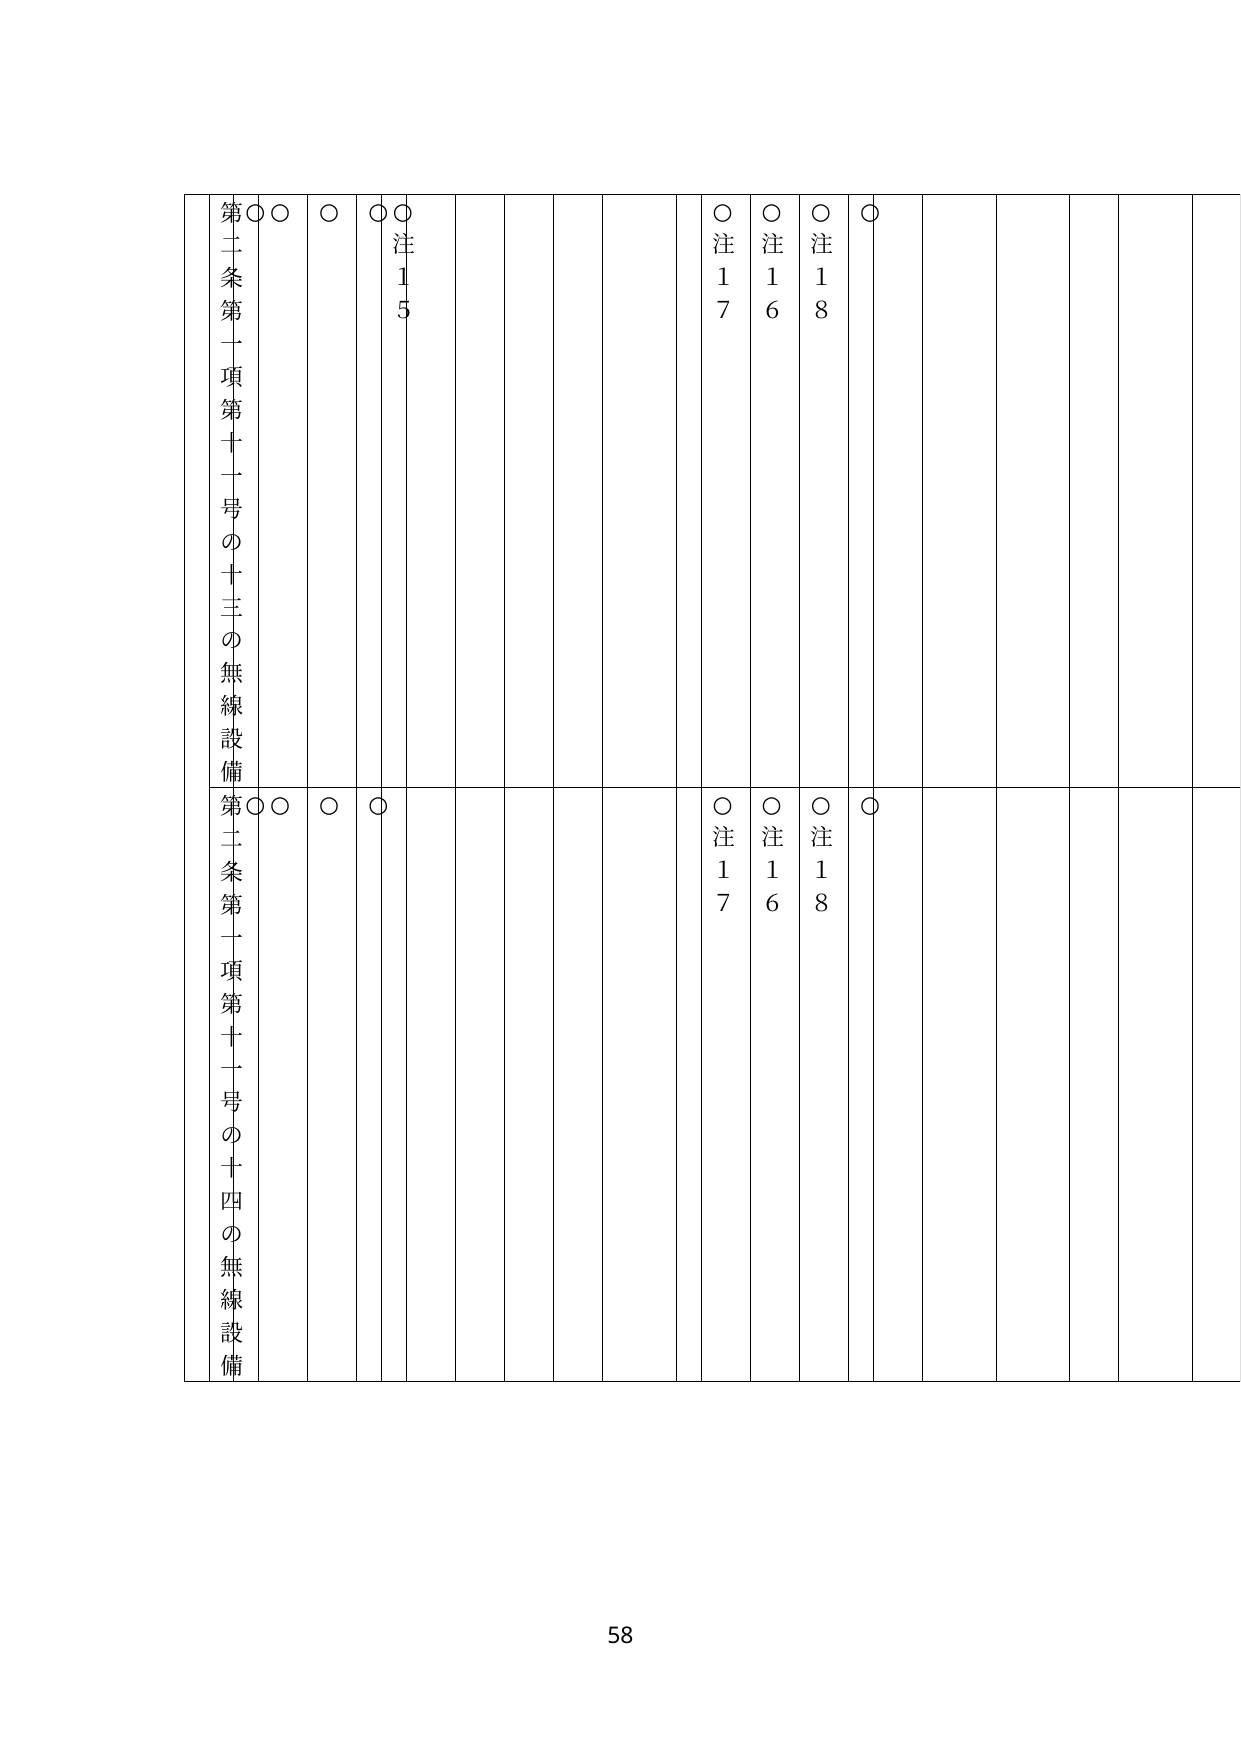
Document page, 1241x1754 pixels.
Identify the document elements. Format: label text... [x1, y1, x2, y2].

table_cell [1193, 788, 1240, 1381]
table_cell ○ [234, 788, 258, 1381]
table_cell [677, 788, 701, 1381]
table_cell ○ [308, 195, 356, 787]
table_cell [997, 788, 1069, 1381]
table_cell [505, 788, 553, 1381]
table_cell ○注１８ [800, 788, 848, 1381]
table_cell ○ [234, 195, 258, 787]
table_cell ○ [259, 195, 307, 787]
table_cell [874, 195, 922, 787]
table_cell [997, 195, 1069, 787]
table_cell [382, 788, 406, 1381]
table_cell [1070, 788, 1118, 1381]
table_cell [505, 195, 553, 787]
table_cell ○注１７ [702, 788, 750, 1381]
table_cell [554, 195, 602, 787]
table_cell ○注１７ [702, 195, 750, 787]
table_cell ○注１５ [382, 195, 406, 787]
table_cell ○ [849, 195, 873, 787]
table_cell [456, 195, 504, 787]
table_cell [456, 788, 504, 1381]
table_cell ○ [259, 788, 307, 1381]
table_cell [677, 195, 701, 787]
table_cell ○ [357, 195, 381, 787]
table_cell [874, 788, 922, 1381]
table_cell ○ [308, 788, 356, 1381]
table_cell [603, 195, 676, 787]
table_cell [1070, 195, 1118, 787]
table_cell [554, 788, 602, 1381]
table_cell [603, 788, 676, 1381]
table_cell ○ [357, 788, 381, 1381]
table_cell [1119, 195, 1192, 787]
table_cell [1193, 195, 1240, 787]
table_cell [407, 195, 455, 787]
table_cell [923, 788, 996, 1381]
table_cell ○注１６ [751, 788, 799, 1381]
table_cell [923, 195, 996, 787]
table_cell ○注１６ [751, 195, 799, 787]
table_cell [1119, 788, 1192, 1381]
table_cell [407, 788, 455, 1381]
table_cell 第二条第一項第十一号の十三の無線設備 [210, 195, 233, 787]
table_cell ○ [849, 788, 873, 1381]
table_cell 第二条第一項第十一号の十四の無線設備 [210, 788, 233, 1381]
table_cell ○注１８ [800, 195, 848, 787]
